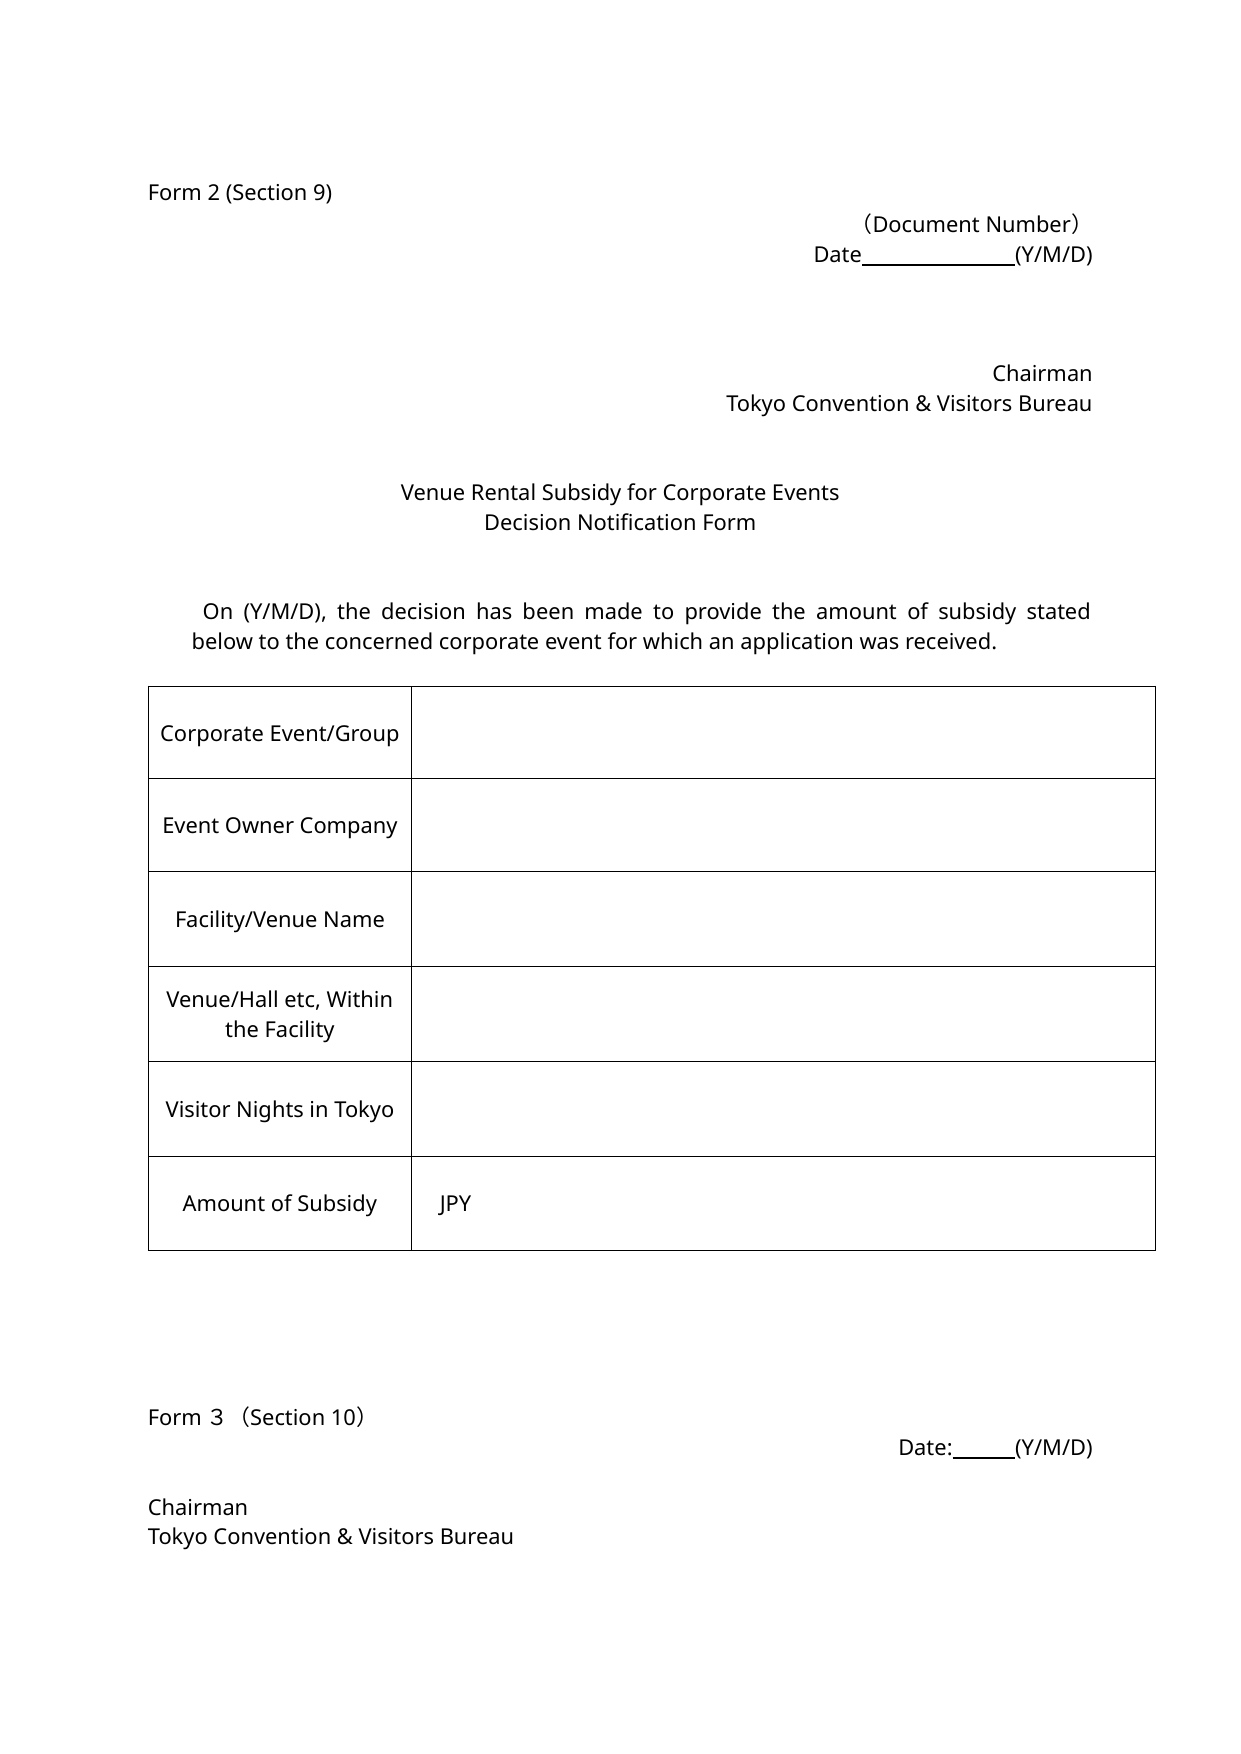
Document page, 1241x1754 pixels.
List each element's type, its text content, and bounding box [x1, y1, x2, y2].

table_cell [412, 872, 1155, 966]
text Decision Notification Form [148, 507, 1092, 537]
text Venue Rental Subsidy for Corporate Events [148, 477, 1092, 507]
table_header Corporate Event/Group [149, 687, 411, 778]
text Form 2 (Section 9) [148, 177, 1092, 207]
table_cell Event Owner Company [149, 779, 411, 871]
table_header [412, 687, 1155, 778]
table_cell Venue/Hall etc, Within the Facility [149, 967, 411, 1061]
text （Document Number） [148, 207, 1092, 239]
text Chairman [673, 358, 1092, 388]
text Tokyo Convention & Visitors Bureau [148, 1521, 1092, 1551]
table_cell JPY [412, 1157, 1155, 1250]
text Date: (Y/M/D) [148, 1432, 1092, 1462]
table_cell Amount of Subsidy [149, 1157, 411, 1250]
text Chairman [148, 1491, 1092, 1521]
text Date (Y/M/D) [148, 239, 1092, 268]
table_cell Facility/Venue Name [149, 872, 411, 966]
text Form３（Section 10） [148, 1400, 1092, 1432]
table_cell [412, 779, 1155, 871]
table_cell [412, 1062, 1155, 1156]
table_cell [412, 967, 1155, 1061]
table_cell Visitor Nights in Tokyo [149, 1062, 411, 1156]
text Tokyo Convention & Visitors Bureau [673, 388, 1092, 417]
text On (Y/M/D), the decision has been made to provide the amount of subsidy stated below to the concerned corporate event for which an application was received. [191, 596, 1092, 656]
